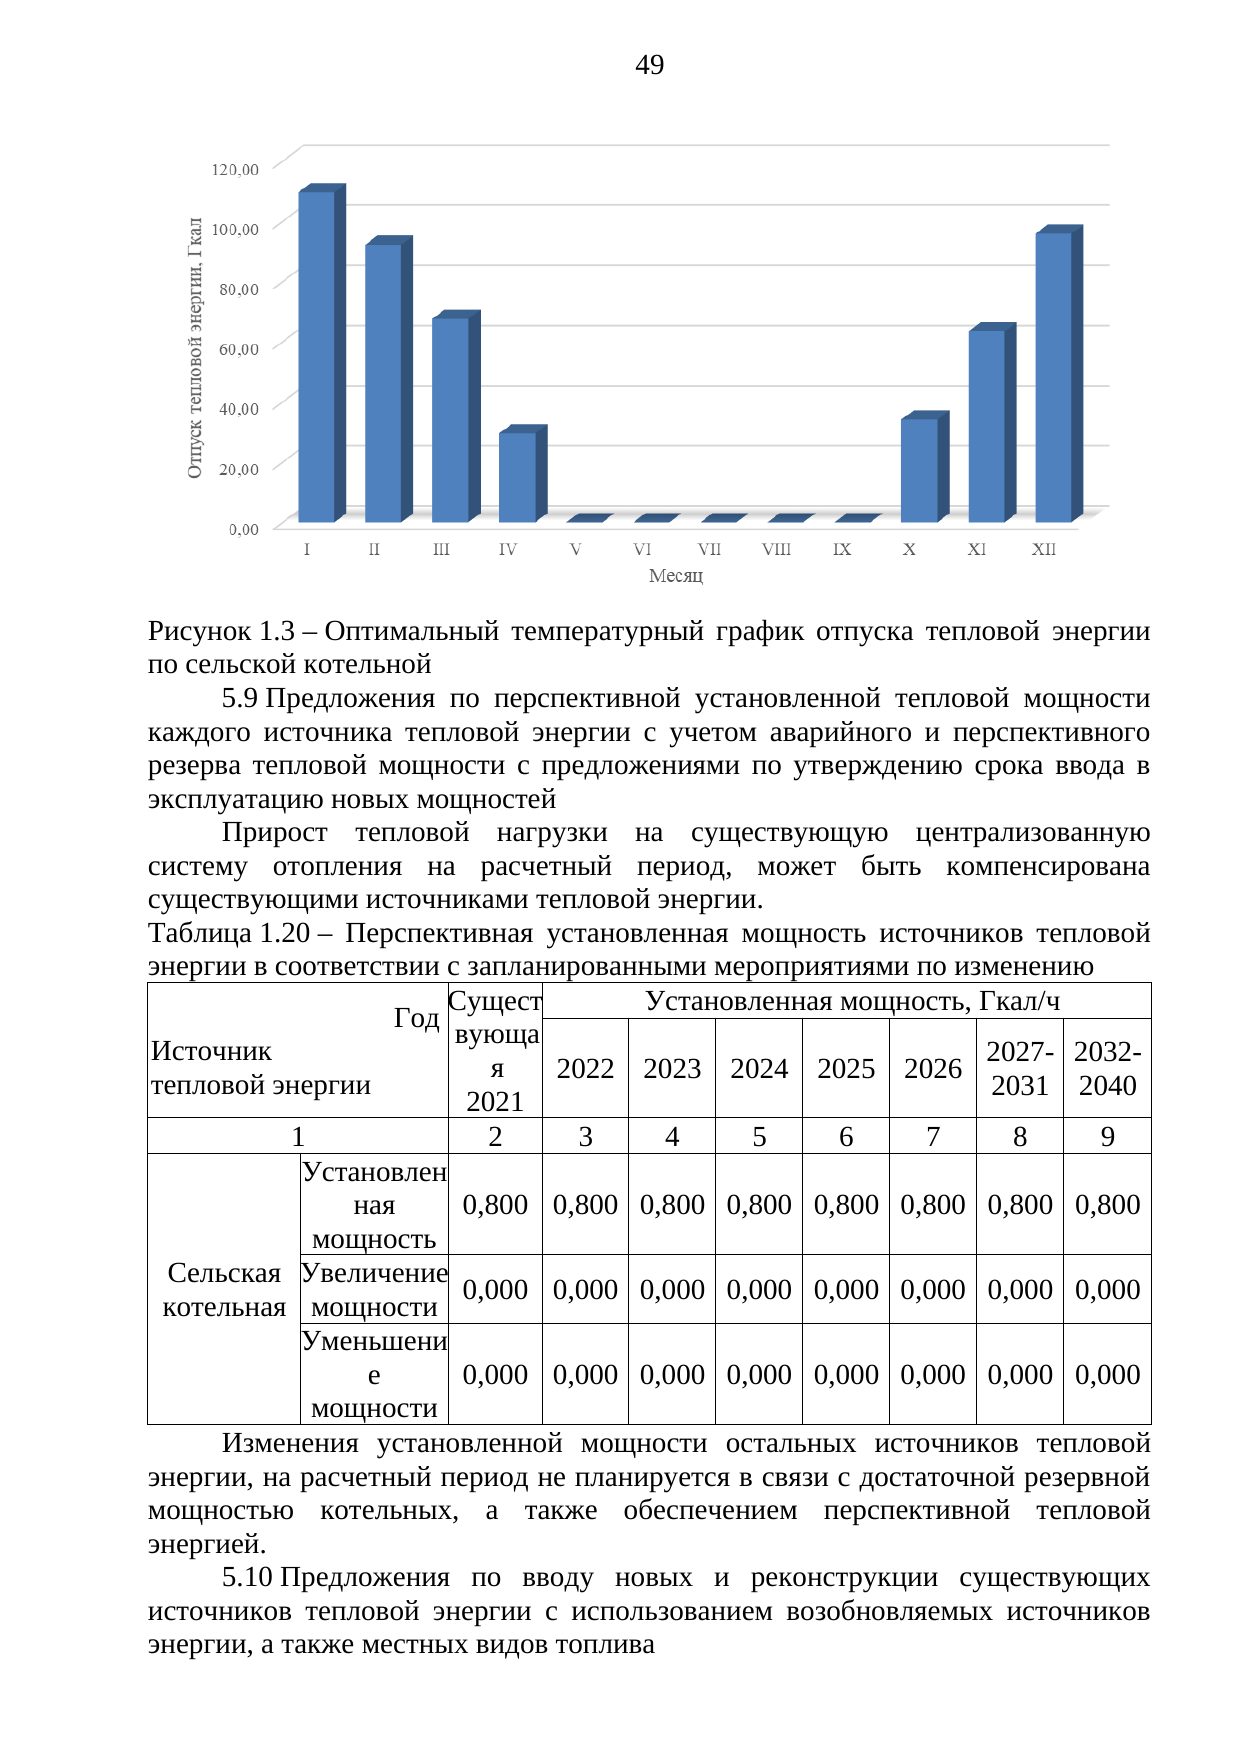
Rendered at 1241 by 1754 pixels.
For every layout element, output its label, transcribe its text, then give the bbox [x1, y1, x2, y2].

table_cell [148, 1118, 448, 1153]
subtitle 5.9 Предложения по перспективной установленной тепловой мощности каждого источника тепловой энергии с учетом аварийного и перспективного резерва тепловой мощности с предложениями по утверждению срока ввода в эксплуатацию новых мощностей [148, 680, 1152, 814]
text Изменения установленной мощности остальных источников тепловой энергии, на расчетный период не планируется в связи с достаточной резервной мощностью котельных, а также обеспечением перспективной тепловой энергией. [148, 1425, 1152, 1559]
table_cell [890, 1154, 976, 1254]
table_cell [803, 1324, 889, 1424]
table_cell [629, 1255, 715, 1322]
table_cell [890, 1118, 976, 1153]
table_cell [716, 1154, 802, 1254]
text Прирост тепловой нагрузки на существующую централизованную систему отопления на расчетный период, может быть компенсирована существующими источниками тепловой энергии. [148, 814, 1152, 915]
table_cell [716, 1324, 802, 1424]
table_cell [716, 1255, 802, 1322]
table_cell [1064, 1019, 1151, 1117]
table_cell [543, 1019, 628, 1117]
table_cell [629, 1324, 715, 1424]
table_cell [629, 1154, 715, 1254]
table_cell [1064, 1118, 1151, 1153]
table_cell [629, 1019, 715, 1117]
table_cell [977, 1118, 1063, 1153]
list Оптимальный температурный график отпуска тепловой энергии по сельской котельной [148, 614, 1152, 680]
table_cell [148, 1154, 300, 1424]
text 5.10 Предложения по вводу новых и реконструкции существующих источников тепловой энергии с использованием возобновляемых источников энергии, а также местных видов топлива [148, 1559, 1152, 1660]
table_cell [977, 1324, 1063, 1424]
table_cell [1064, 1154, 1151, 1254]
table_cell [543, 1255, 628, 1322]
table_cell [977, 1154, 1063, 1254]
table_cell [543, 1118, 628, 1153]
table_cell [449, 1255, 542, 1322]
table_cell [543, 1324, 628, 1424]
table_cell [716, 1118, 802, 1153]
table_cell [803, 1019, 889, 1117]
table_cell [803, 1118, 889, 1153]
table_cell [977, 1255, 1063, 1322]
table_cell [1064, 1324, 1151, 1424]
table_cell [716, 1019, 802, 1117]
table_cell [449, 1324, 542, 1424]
picture [147, 118, 1152, 614]
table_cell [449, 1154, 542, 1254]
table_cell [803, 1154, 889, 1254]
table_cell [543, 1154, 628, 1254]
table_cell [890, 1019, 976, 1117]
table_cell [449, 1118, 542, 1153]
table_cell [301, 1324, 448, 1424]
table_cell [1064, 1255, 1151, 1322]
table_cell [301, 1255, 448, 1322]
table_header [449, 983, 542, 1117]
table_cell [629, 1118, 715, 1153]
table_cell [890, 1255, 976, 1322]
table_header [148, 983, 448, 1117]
list – Перспективная установленная мощность источников тепловой энергии в соответствии с запланированными мероприятиями по изменению [148, 915, 1152, 982]
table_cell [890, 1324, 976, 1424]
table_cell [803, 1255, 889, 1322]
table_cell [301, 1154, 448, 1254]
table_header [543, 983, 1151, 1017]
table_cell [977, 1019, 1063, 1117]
